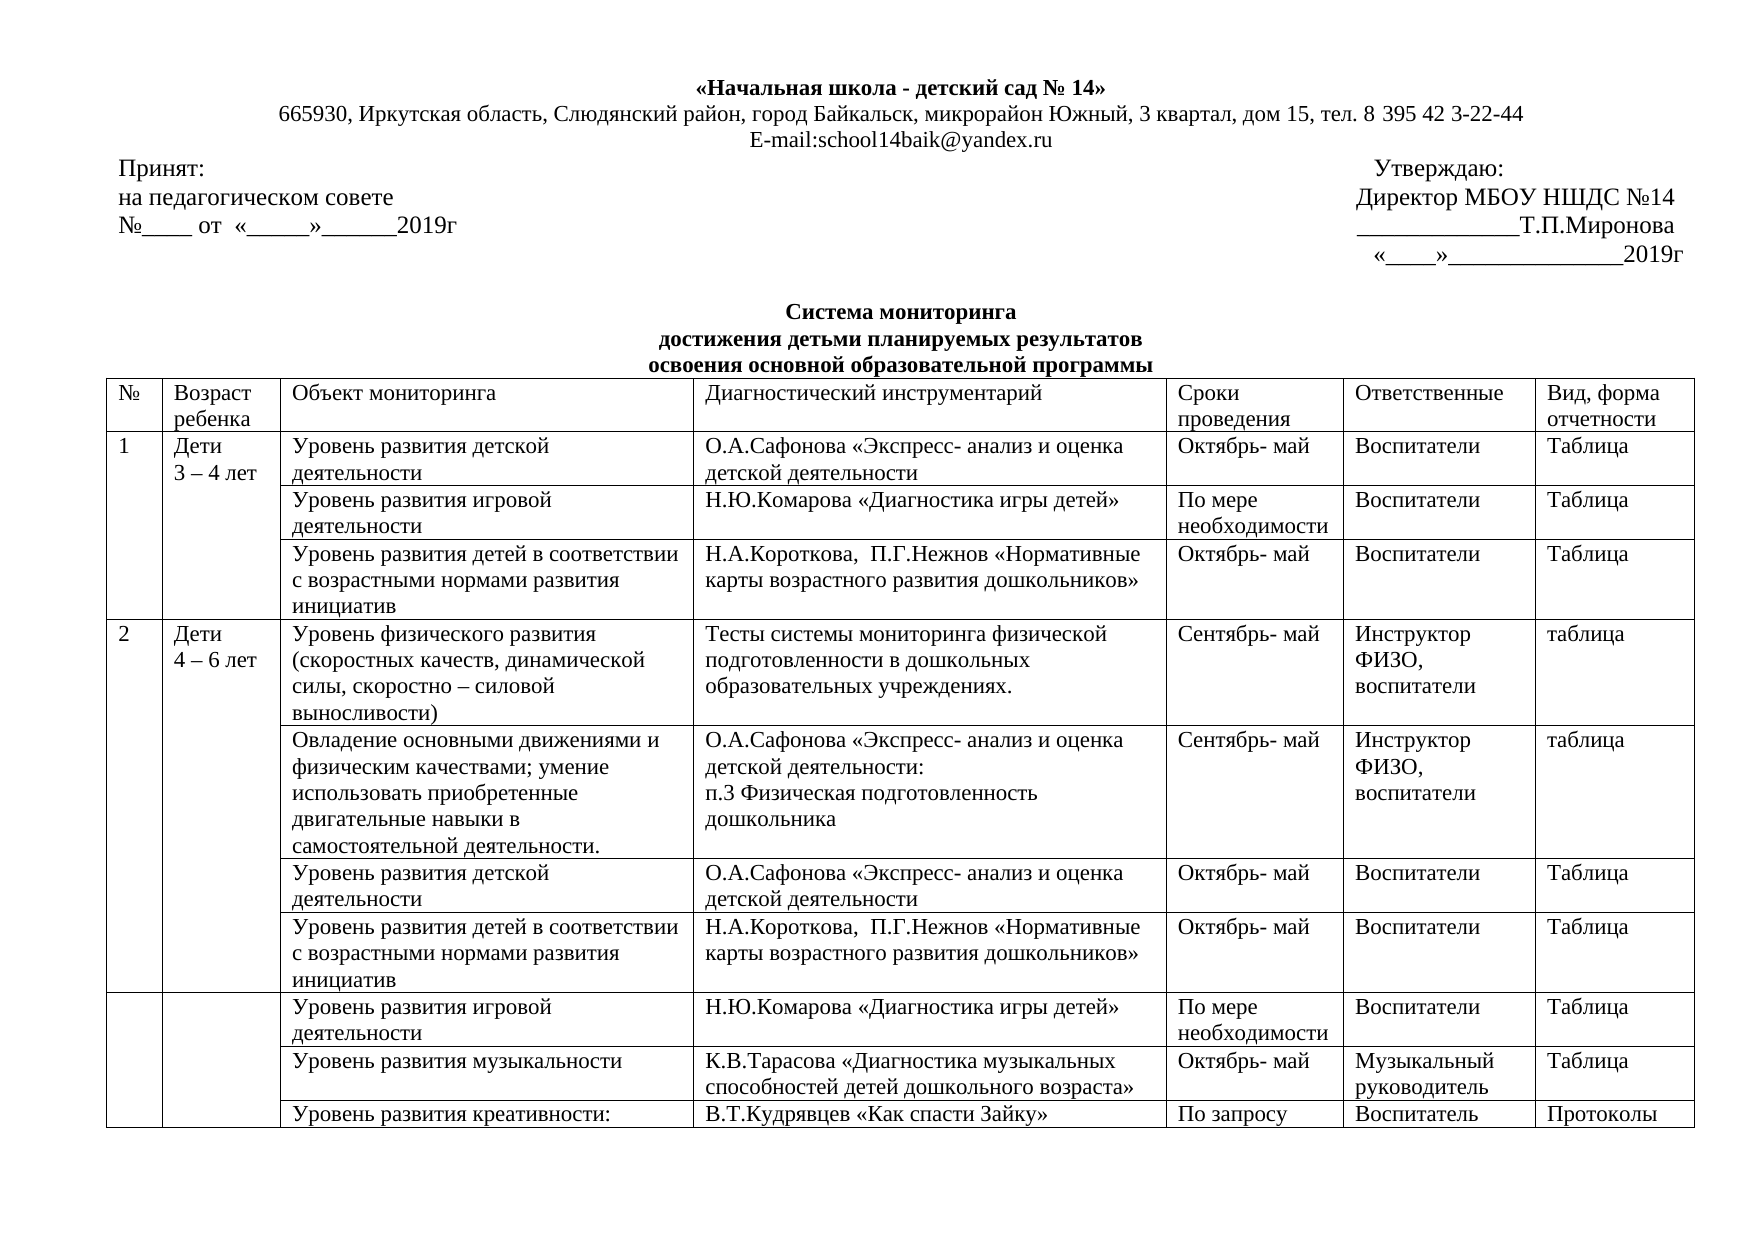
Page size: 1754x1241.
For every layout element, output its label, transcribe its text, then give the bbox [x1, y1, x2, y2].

table_cell Воспитатели [1344, 859, 1535, 912]
table_header Возраст ребенка [163, 379, 280, 431]
text 665930, Иркутская область, Слюдянский район, город Байкальск, микрорайон Южный, 3 квартал, дом 15, тел. 8 395 42 3-22-44 [118, 100, 1683, 127]
text №____ от «_____»______2019г _____________Т.П.Миронова [118, 210, 1683, 239]
table_cell Н.А.Короткова, П.Г.Нежнов «Нормативные карты возрастного развития дошкольников» [694, 540, 1166, 619]
table_cell К.В.Тарасова «Диагностика музыкальных способностей детей дошкольного возраста» [694, 1047, 1166, 1099]
table_cell По мере необходимости [1167, 486, 1343, 539]
table_header Вид, форма отчетности [1536, 379, 1694, 431]
table_cell 2 [107, 620, 162, 992]
table_cell О.А.Сафонова «Экспресс- анализ и оценка детской деятельности [694, 432, 1166, 485]
table_cell Таблица [1536, 432, 1694, 485]
text освоения основной образовательной программы [118, 351, 1683, 377]
table_cell Тесты системы мониторинга физической подготовленности в дошкольных образовательных учреждениях. [694, 620, 1166, 725]
text «Начальная школа - детский сад № 14» [118, 74, 1683, 100]
table_cell Уровень развития игровой деятельности [281, 993, 693, 1046]
table_cell Музыкальный руководитель [1344, 1047, 1535, 1099]
table_cell Уровень развития детской деятельности [281, 432, 693, 485]
table_cell О.А.Сафонова «Экспресс- анализ и оценка детской деятельности: п.3 Физическая подготовленность дошкольника [694, 726, 1166, 858]
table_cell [281, 1101, 693, 1127]
table_cell Дети 3 – 4 лет [163, 432, 280, 619]
table_cell Н.Ю.Комарова «Диагностика игры детей» [694, 486, 1166, 539]
table_cell Октябрь- май [1167, 913, 1343, 992]
table_cell Уровень развития детей в соответствии с возрастными нормами развития инициатив [281, 540, 693, 619]
table_cell Инструктор ФИЗО, воспитатели [1344, 726, 1535, 858]
table_header № [107, 379, 162, 431]
table_cell Протоколы [1536, 1101, 1694, 1127]
table_cell Воспитатели [1344, 993, 1535, 1046]
table_cell Сентябрь- май [1167, 620, 1343, 725]
table_cell Таблица [1536, 859, 1694, 912]
text Принят: Утверждаю: [118, 153, 1683, 182]
table_cell 1 [107, 432, 162, 619]
table_cell Таблица [1536, 1047, 1694, 1099]
table_cell Таблица [1536, 913, 1694, 992]
table_cell По мере необходимости [1167, 993, 1343, 1046]
table_cell Октябрь- май [1167, 859, 1343, 912]
table_cell Воспитатель [1344, 1101, 1535, 1127]
table_cell таблица [1536, 726, 1694, 858]
table_cell Таблица [1536, 993, 1694, 1046]
table_cell Уровень развития музыкальности [281, 1047, 693, 1099]
table_cell Уровень развития детей в соответствии с возрастными нормами развития инициатив [281, 913, 693, 992]
table_cell Уровень развития детской деятельности [281, 859, 693, 912]
table_cell Таблица [1536, 540, 1694, 619]
text E-mail:school14baik@yandex.ru [118, 127, 1683, 153]
table_cell Воспитатели [1344, 540, 1535, 619]
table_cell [694, 1101, 1166, 1127]
table_cell Таблица [1536, 486, 1694, 539]
table_cell Уровень физического развития (скоростных качеств, динамической силы, скоростно – силовой выносливости) [281, 620, 693, 725]
table_cell Дети 4 – 6 лет [163, 620, 280, 992]
text достижения детьми планируемых результатов [118, 325, 1683, 351]
table_cell Воспитатели [1344, 913, 1535, 992]
table_cell Октябрь- май [1167, 1047, 1343, 1099]
table_cell Октябрь- май [1167, 432, 1343, 485]
table_cell Уровень развития игровой деятельности [281, 486, 693, 539]
table_cell Сентябрь- май [1167, 726, 1343, 858]
table_header Сроки проведения [1167, 379, 1343, 431]
table_header Диагностический инструментарий [694, 379, 1166, 431]
text на педагогическом совете Директор МБОУ НШДС №14 [118, 182, 1683, 210]
table_cell Октябрь- май [1167, 540, 1343, 619]
table_header Ответственные [1344, 379, 1535, 431]
table_cell [107, 993, 162, 1127]
table_cell [163, 993, 280, 1127]
table_cell таблица [1536, 620, 1694, 725]
text «____»______________2019г [118, 239, 1683, 268]
table_cell Н.Ю.Комарова «Диагностика игры детей» [694, 993, 1166, 1046]
table_cell О.А.Сафонова «Экспресс- анализ и оценка детской деятельности [694, 859, 1166, 912]
table_cell Воспитатели [1344, 432, 1535, 485]
text Система мониторинга [118, 298, 1683, 325]
table_cell Инструктор ФИЗО, воспитатели [1344, 620, 1535, 725]
table_cell Н.А.Короткова, П.Г.Нежнов «Нормативные карты возрастного развития дошкольников» [694, 913, 1166, 992]
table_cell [1167, 1101, 1343, 1127]
table_cell Овладение основными движениями и физическим качествами; умение использовать приобретенные двигательные навыки в самостоятельной деятельности. [281, 726, 693, 858]
table_header Объект мониторинга [281, 379, 693, 431]
table_cell Воспитатели [1344, 486, 1535, 539]
